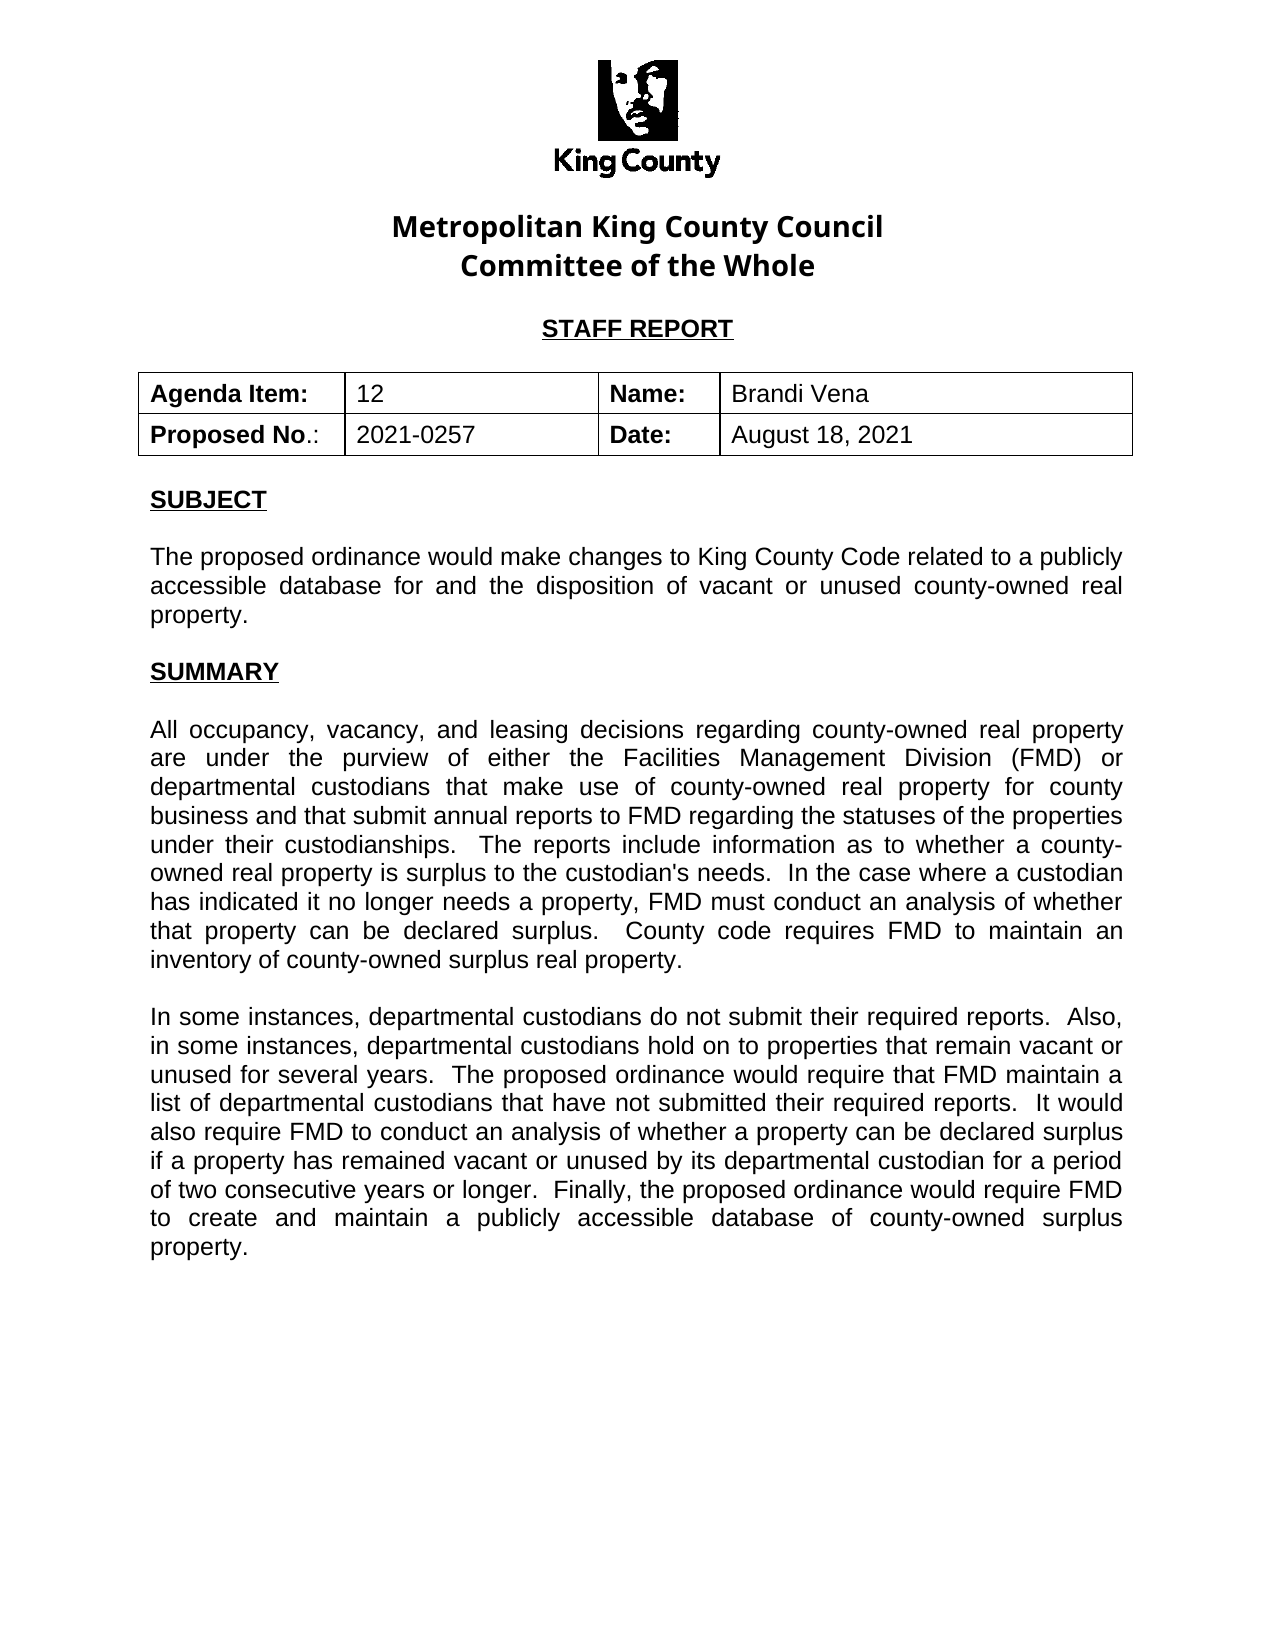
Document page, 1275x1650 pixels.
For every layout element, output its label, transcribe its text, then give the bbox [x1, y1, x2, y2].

table_header Agenda Item: [139, 373, 344, 413]
table_cell Date: [599, 414, 719, 455]
table_cell August 18, 2021 [721, 414, 1132, 455]
table_header Name: [599, 373, 719, 413]
table_header Brandi Vena [721, 373, 1132, 413]
subtitle STAFF REPORT [150, 314, 1125, 343]
text SUBJECT [150, 485, 1125, 513]
table_header 12 [346, 373, 598, 413]
table_cell 2021-0257 [346, 414, 598, 455]
text The proposed ordinance would make changes to King County Code related to a publicly accessible database for and the disposition of vacant or unused county-owned real property. [150, 542, 1125, 628]
table_cell Proposed No.: [139, 414, 344, 455]
text SUMMARY [150, 657, 1125, 686]
text All occupancy, vacancy, and leasing decisions regarding county-owned real property are under the purview of either the Facilities Management Division (FMD) or departmental custodians that make use of county-owned real property for county business and that submit annual reports to FMD regarding the statuses of the properties under their custodianships. The reports include information as to whether a county-owned real property is surplus to the custodian's needs. In the case where a custodian has indicated it no longer needs a property, FMD must conduct an analysis of whether that property can be declared surplus. County code requires FMD to maintain an inventory of county-owned surplus real property. [150, 715, 1125, 973]
picture [554, 60, 721, 178]
text In some instances, departmental custodians do not submit their required reports. Also, in some instances, departmental custodians hold on to properties that remain vacant or unused for several years. The proposed ordinance would require that FMD maintain a list of departmental custodians that have not submitted their required reports. It would also require FMD to conduct an analysis of whether a property can be declared surplus if a property has remained vacant or unused by its departmental custodian for a period of two consecutive years or longer. Finally, the proposed ordinance would require FMD to create and maintain a publicly accessible database of county-owned surplus property. [150, 1002, 1125, 1261]
